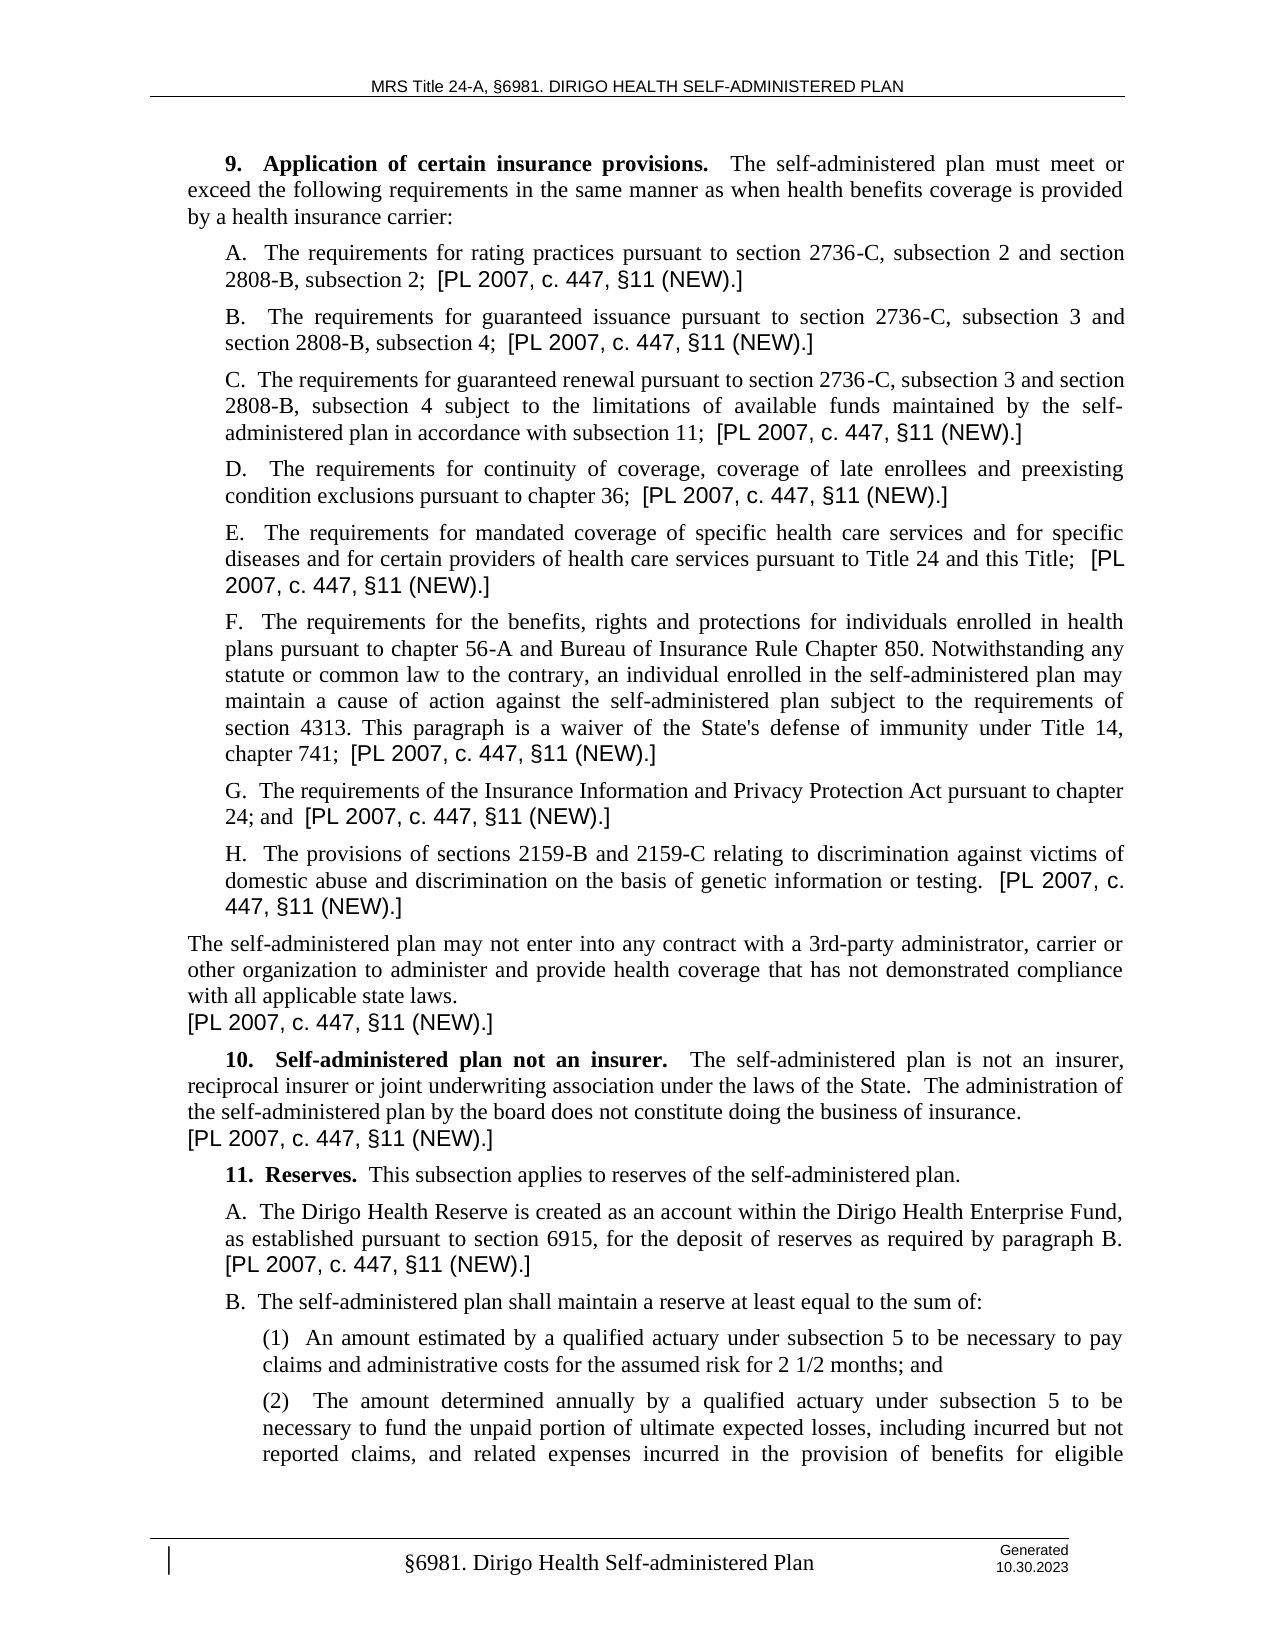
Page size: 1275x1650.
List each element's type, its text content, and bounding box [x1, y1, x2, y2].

text G. The requirements of the Insurance Information and Privacy Protection Act pursuant to chapter 24; and [PL 2007, c. 447, §11 (NEW).] [225, 777, 1125, 830]
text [262, 1388, 1125, 1467]
text F. The requirements for the benefits, rights and protections for individuals enrolled in health plans pursuant to chapter 56‑A and Bureau of Insurance Rule Chapter 850. Notwithstanding any statute or common law to the contrary, an individual enrolled in the self-administered plan may maintain a cause of action against the self-administered plan subject to the requirements of section 4313. This paragraph is a waiver of the State's defense of immunity under Title 14, chapter 741; [PL 2007, c. 447, §11 (NEW).] [225, 608, 1125, 767]
text A. The Dirigo Health Reserve is created as an account within the Dirigo Health Enterprise Fund, as established pursuant to section 6915, for the deposit of reserves as required by paragraph B. [PL 2007, c. 447, §11 (NEW).] [225, 1198, 1125, 1277]
text [PL 2007, c. 447, §11 (NEW).] [187, 1009, 1125, 1035]
text A. The requirements for rating practices pursuant to section 2736‑C, subsection 2 and section 2808‑B, subsection 2; [PL 2007, c. 447, §11 (NEW).] [225, 239, 1125, 292]
text B. The requirements for guaranteed issuance pursuant to section 2736‑C, subsection 3 and section 2808‑B, subsection 4; [PL 2007, c. 447, §11 (NEW).] [225, 303, 1125, 356]
text (1) An amount estimated by a qualified actuary under subsection 5 to be necessary to pay claims and administrative costs for the assumed risk for 2 1/2 months; and [262, 1324, 1125, 1377]
text H. The provisions of sections 2159‑B and 2159‑C relating to discrimination against victims of domestic abuse and discrimination on the basis of genetic information or testing. [PL 2007, c. 447, §11 (NEW).] [225, 840, 1125, 919]
text The self-administered plan may not enter into any contract with a 3rd-party administrator, carrier or other organization to administer and provide health coverage that has not demonstrated compliance with all applicable state laws. [187, 930, 1125, 1009]
text C. The requirements for guaranteed renewal pursuant to section 2736‑C, subsection 3 and section 2808‑B, subsection 4 subject to the limitations of available funds maintained by the self-administered plan in accordance with subsection 11; [PL 2007, c. 447, §11 (NEW).] [225, 366, 1125, 445]
text 9. Application of certain insurance provisions. The self-administered plan must meet or exceed the following requirements in the same manner as when health benefits coverage is provided by a health insurance carrier: [187, 150, 1125, 229]
text 10. Self-administered plan not an insurer. The self-administered plan is not an insurer, reciprocal insurer or joint underwriting association under the laws of the State. The administration of the self-administered plan by the board does not constitute doing the business of insurance. [187, 1046, 1125, 1125]
text D. The requirements for continuity of coverage, coverage of late enrollees and preexisting condition exclusions pursuant to chapter 36; [PL 2007, c. 447, §11 (NEW).] [225, 456, 1125, 508]
text 11. Reserves. This subsection applies to reserves of the self-administered plan. [187, 1161, 1125, 1188]
text [PL 2007, c. 447, §11 (NEW).] [187, 1125, 1125, 1151]
text E. The requirements for mandated coverage of specific health care services and for specific diseases and for certain providers of health care services pursuant to Title 24 and this Title; [PL 2007, c. 447, §11 (NEW).] [225, 519, 1125, 598]
text B. The self-administered plan shall maintain a reserve at least equal to the sum of: [225, 1288, 1125, 1314]
